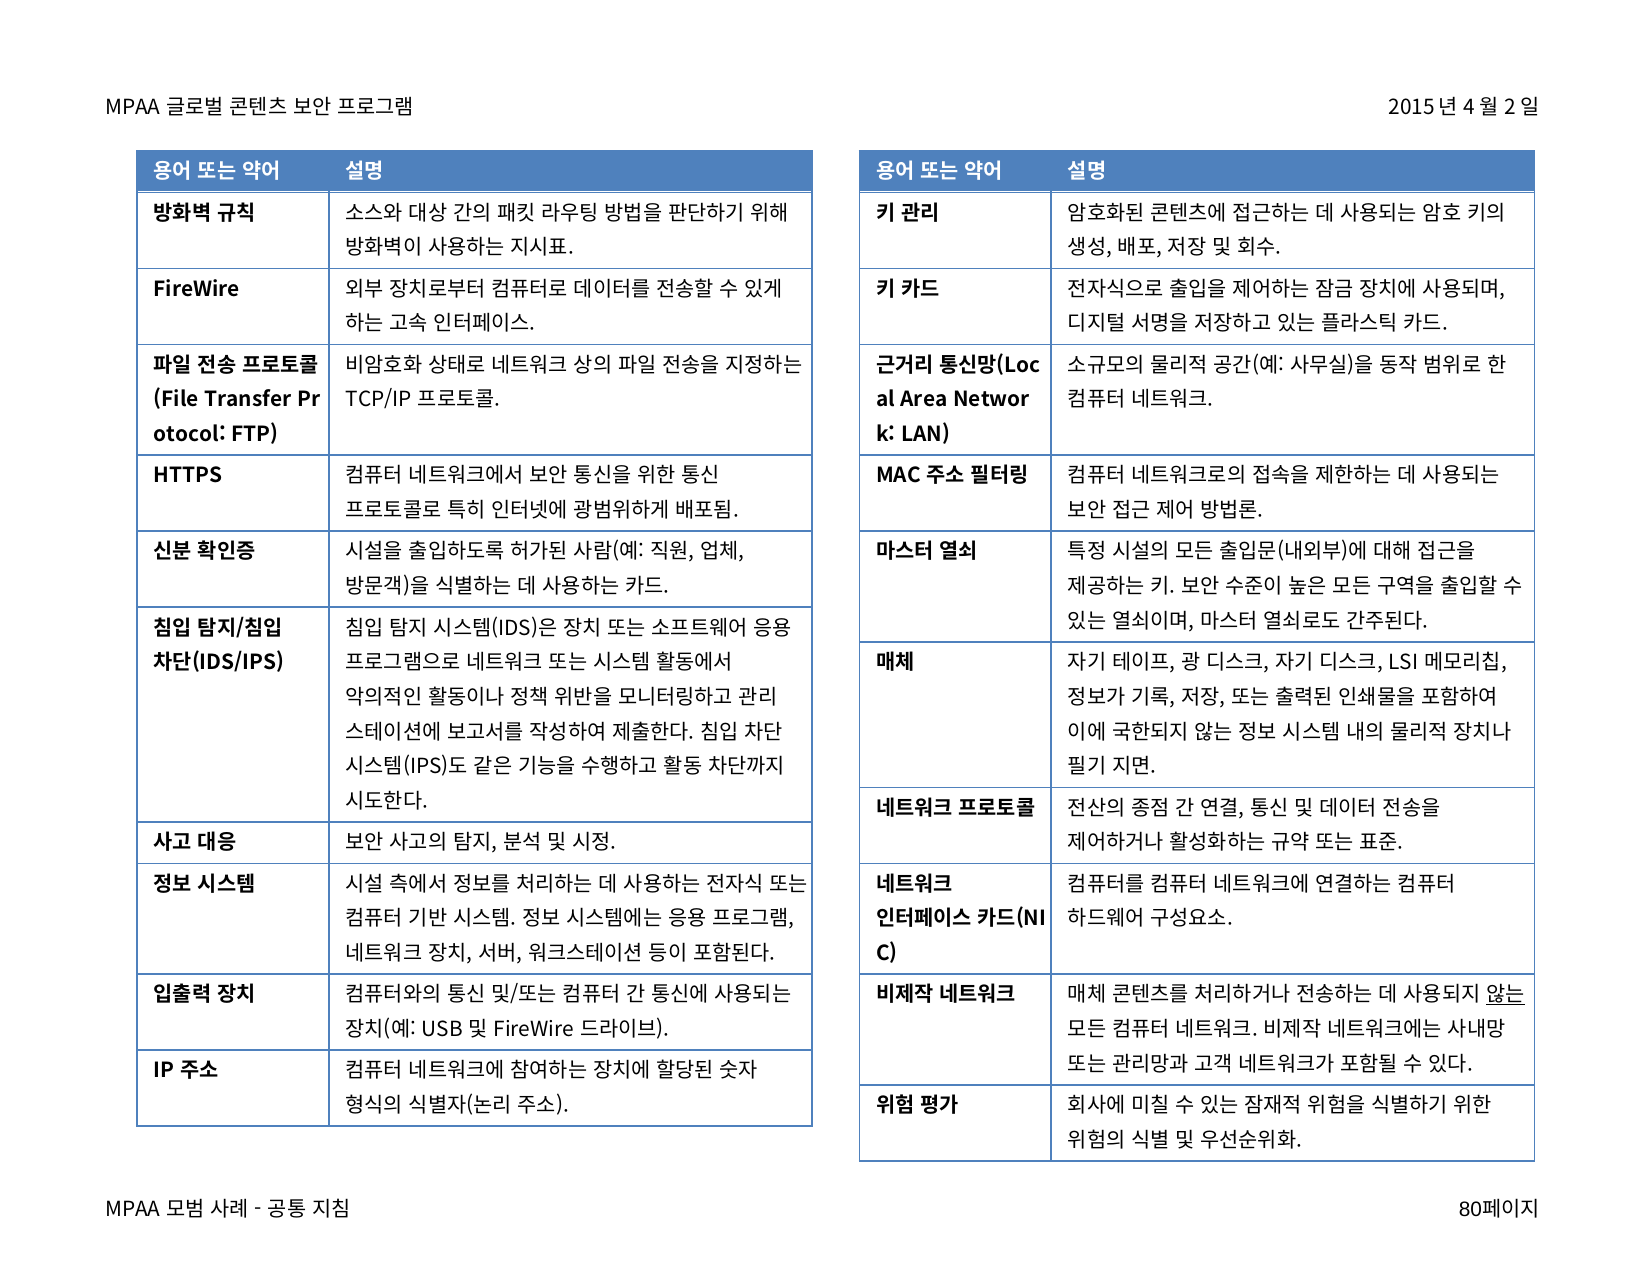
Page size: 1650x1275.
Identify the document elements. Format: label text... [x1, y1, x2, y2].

table_cell HTTPS [138, 456, 328, 530]
table_cell 신분 확인증 [138, 532, 328, 606]
table_cell MAC 주소 필터링 [860, 456, 1050, 530]
table_cell 파일 전송 프로토콜(File Transfer Protocol: FTP) [138, 345, 328, 454]
table_header 설명 [1052, 152, 1534, 191]
table_cell 비암호화 상태로 네트워크 상의 파일 전송을 지정하는 TCP/IP 프로토콜. [330, 345, 811, 454]
table_header 용어 또는 약어 [860, 152, 1050, 191]
table_cell 시설을 출입하도록 허가된 사람(예: 직원, 업체, 방문객)을 식별하는 데 사용하는 카드. [330, 532, 811, 606]
table_cell 네트워크 프로토콜 [860, 788, 1050, 862]
table_cell 소규모의 물리적 공간(예: 사무실)을 동작 범위로 한 컴퓨터 네트워크. [1052, 345, 1534, 454]
table_cell 정보 시스템 [138, 864, 328, 973]
table_cell 키 카드 [860, 269, 1050, 343]
table_cell FireWire [138, 269, 328, 343]
table_cell 매체 [860, 643, 1050, 786]
table_cell 소스와 대상 간의 패킷 라우팅 방법을 판단하기 위해 방화벽이 사용하는 지시표. [330, 193, 811, 267]
table_cell 회사에 미칠 수 있는 잠재적 위험을 식별하기 위한 위험의 식별 및 우선순위화. [1052, 1086, 1534, 1160]
table_cell 컴퓨터와의 통신 및/또는 컴퓨터 간 통신에 사용되는 장치(예: USB 및 FireWire 드라이브). [330, 975, 811, 1049]
table_cell 마스터 열쇠 [860, 532, 1050, 641]
table_cell 암호화된 콘텐츠에 접근하는 데 사용되는 암호 키의 생성, 배포, 저장 및 회수. [1052, 193, 1534, 267]
table_cell 전산의 종점 간 연결, 통신 및 데이터 전송을 제어하거나 활성화하는 규약 또는 표준. [1052, 788, 1534, 862]
table_cell 컴퓨터 네트워크에 참여하는 장치에 할당된 숫자 형식의 식별자(논리 주소). [330, 1051, 811, 1125]
table_header 용어 또는 약어 [138, 152, 328, 191]
table_cell IP 주소 [138, 1051, 328, 1125]
table_cell 전자식으로 출입을 제어하는 잠금 장치에 사용되며, 디지털 서명을 저장하고 있는 플라스틱 카드. [1052, 269, 1534, 343]
table_header 설명 [330, 152, 811, 191]
table_cell 비제작 네트워크 [860, 975, 1050, 1084]
table_cell 매체 콘텐츠를 처리하거나 전송하는 데 사용되지 않는 모든 컴퓨터 네트워크. 비제작 네트워크에는 사내망 또는 관리망과 고객 네트워크가 포함될 수 있다. [1052, 975, 1534, 1084]
table_cell 자기 테이프, 광 디스크, 자기 디스크, LSI 메모리칩, 정보가 기록, 저장, 또는 출력된 인쇄물을 포함하여 이에 국한되지 않는 정보 시스템 내의 물리적 장치나 필기 지면. [1052, 643, 1534, 786]
table_cell 컴퓨터를 컴퓨터 네트워크에 연결하는 컴퓨터 하드웨어 구성요소. [1052, 864, 1534, 973]
table_cell 컴퓨터 네트워크로의 접속을 제한하는 데 사용되는 보안 접근 제어 방법론. [1052, 456, 1534, 530]
table_cell 특정 시설의 모든 출입문(내외부)에 대해 접근을 제공하는 키. 보안 수준이 높은 모든 구역을 출입할 수 있는 열쇠이며, 마스터 열쇠로도 간주된다. [1052, 532, 1534, 641]
table_cell 위험 평가 [860, 1086, 1050, 1160]
table_cell 보안 사고의 탐지, 분석 및 시정. [330, 823, 811, 862]
table_cell 입출력 장치 [138, 975, 328, 1049]
table_cell 침입 탐지 시스템(IDS)은 장치 또는 소프트웨어 응용 프로그램으로 네트워크 또는 시스템 활동에서 악의적인 활동이나 정책 위반을 모니터링하고 관리 스테이션에 보고서를 작성하여 제출한다. 침입 차단 시스템(IPS)도 같은 기능을 수행하고 활동 차단까지 시도한다. [330, 608, 811, 821]
table_cell 침입 탐지/침입 차단(IDS/IPS) [138, 608, 328, 821]
table_cell 시설 측에서 정보를 처리하는 데 사용하는 전자식 또는 컴퓨터 기반 시스템. 정보 시스템에는 응용 프로그램, 네트워크 장치, 서버, 워크스테이션 등이 포함된다. [330, 864, 811, 973]
table_cell 사고 대응 [138, 823, 328, 862]
table_cell 외부 장치로부터 컴퓨터로 데이터를 전송할 수 있게 하는 고속 인터페이스. [330, 269, 811, 343]
table_cell 네트워크 인터페이스 카드(NIC) [860, 864, 1050, 973]
table_cell 방화벽 규칙 [138, 193, 328, 267]
table_cell 근거리 통신망(Local Area Network: LAN) [860, 345, 1050, 454]
table_cell 키 관리 [860, 193, 1050, 267]
table_cell 컴퓨터 네트워크에서 보안 통신을 위한 통신 프로토콜로 특히 인터넷에 광범위하게 배포됨. [330, 456, 811, 530]
